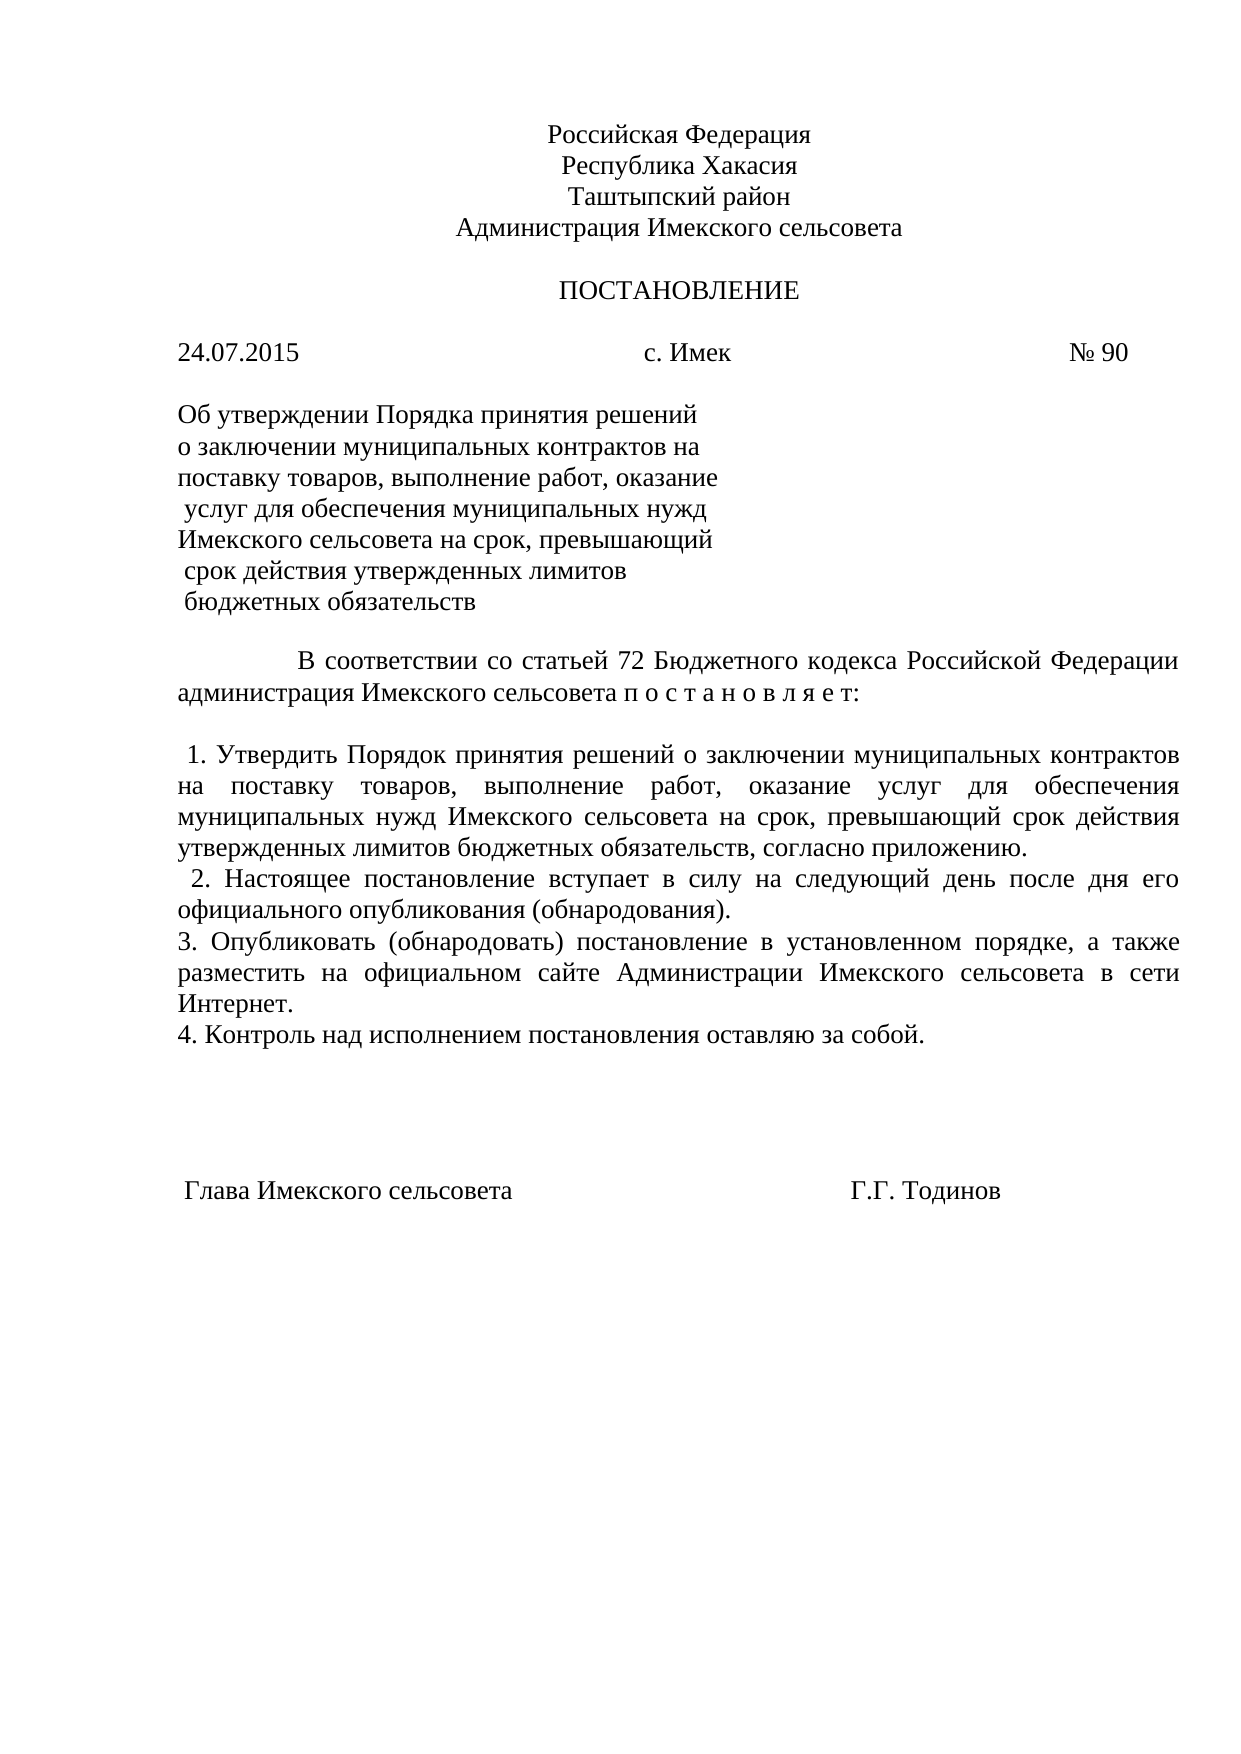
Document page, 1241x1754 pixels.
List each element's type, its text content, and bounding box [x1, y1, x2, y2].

text Республика Хакасия [177, 149, 1181, 180]
text ПОСТАНОВЛЕНИЕ [177, 274, 1181, 305]
text Таштыпский район [177, 180, 1181, 212]
text В соответствии со статьей 72 Бюджетного кодекса Российской Федерации администрация Имекского сельсовета п о с т а н о в л я е т: [177, 644, 1181, 707]
text Российская Федерация [177, 118, 1181, 149]
text о заключении муниципальных контрактов на [177, 429, 1181, 461]
text 4. Контроль над исполнением постановления оставляю за собой. [177, 1018, 1181, 1049]
text бюджетных обязательств [177, 585, 1181, 616]
text поставку товаров, выполнение работ, оказание [177, 461, 1181, 492]
text 24.07.2015 с. Имек № 90 [177, 336, 1181, 367]
text срок действия утвержденных лимитов [177, 554, 1181, 585]
text Об утверждении Порядка принятия решений [177, 398, 1181, 429]
text Глава Имекского сельсовета Г.Г. Тодинов [177, 1174, 1181, 1205]
text 1. Утвердить Порядок принятия решений о заключении муниципальных контрактов на поставку товаров, выполнение работ, оказание услуг для обеспечения муниципальных нужд Имекского сельсовета на срок, превышающий срок действия утвержденных лимитов бюджетных обязательств, согласно приложению. [177, 738, 1181, 862]
text услуг для обеспечения муниципальных нужд [177, 492, 1181, 523]
text 2. Настоящее постановление вступает в силу на следующий день после дня его официального опубликования (обнародования). [177, 862, 1181, 925]
text Имекского сельсовета на срок, превышающий [177, 523, 1181, 554]
text Администрация Имекского сельсовета [177, 212, 1181, 243]
text 3. Опубликовать (обнародовать) постановление в установленном порядке, а также разместить на официальном сайте Администрации Имекского сельсовета в сети Интернет. [177, 925, 1181, 1018]
